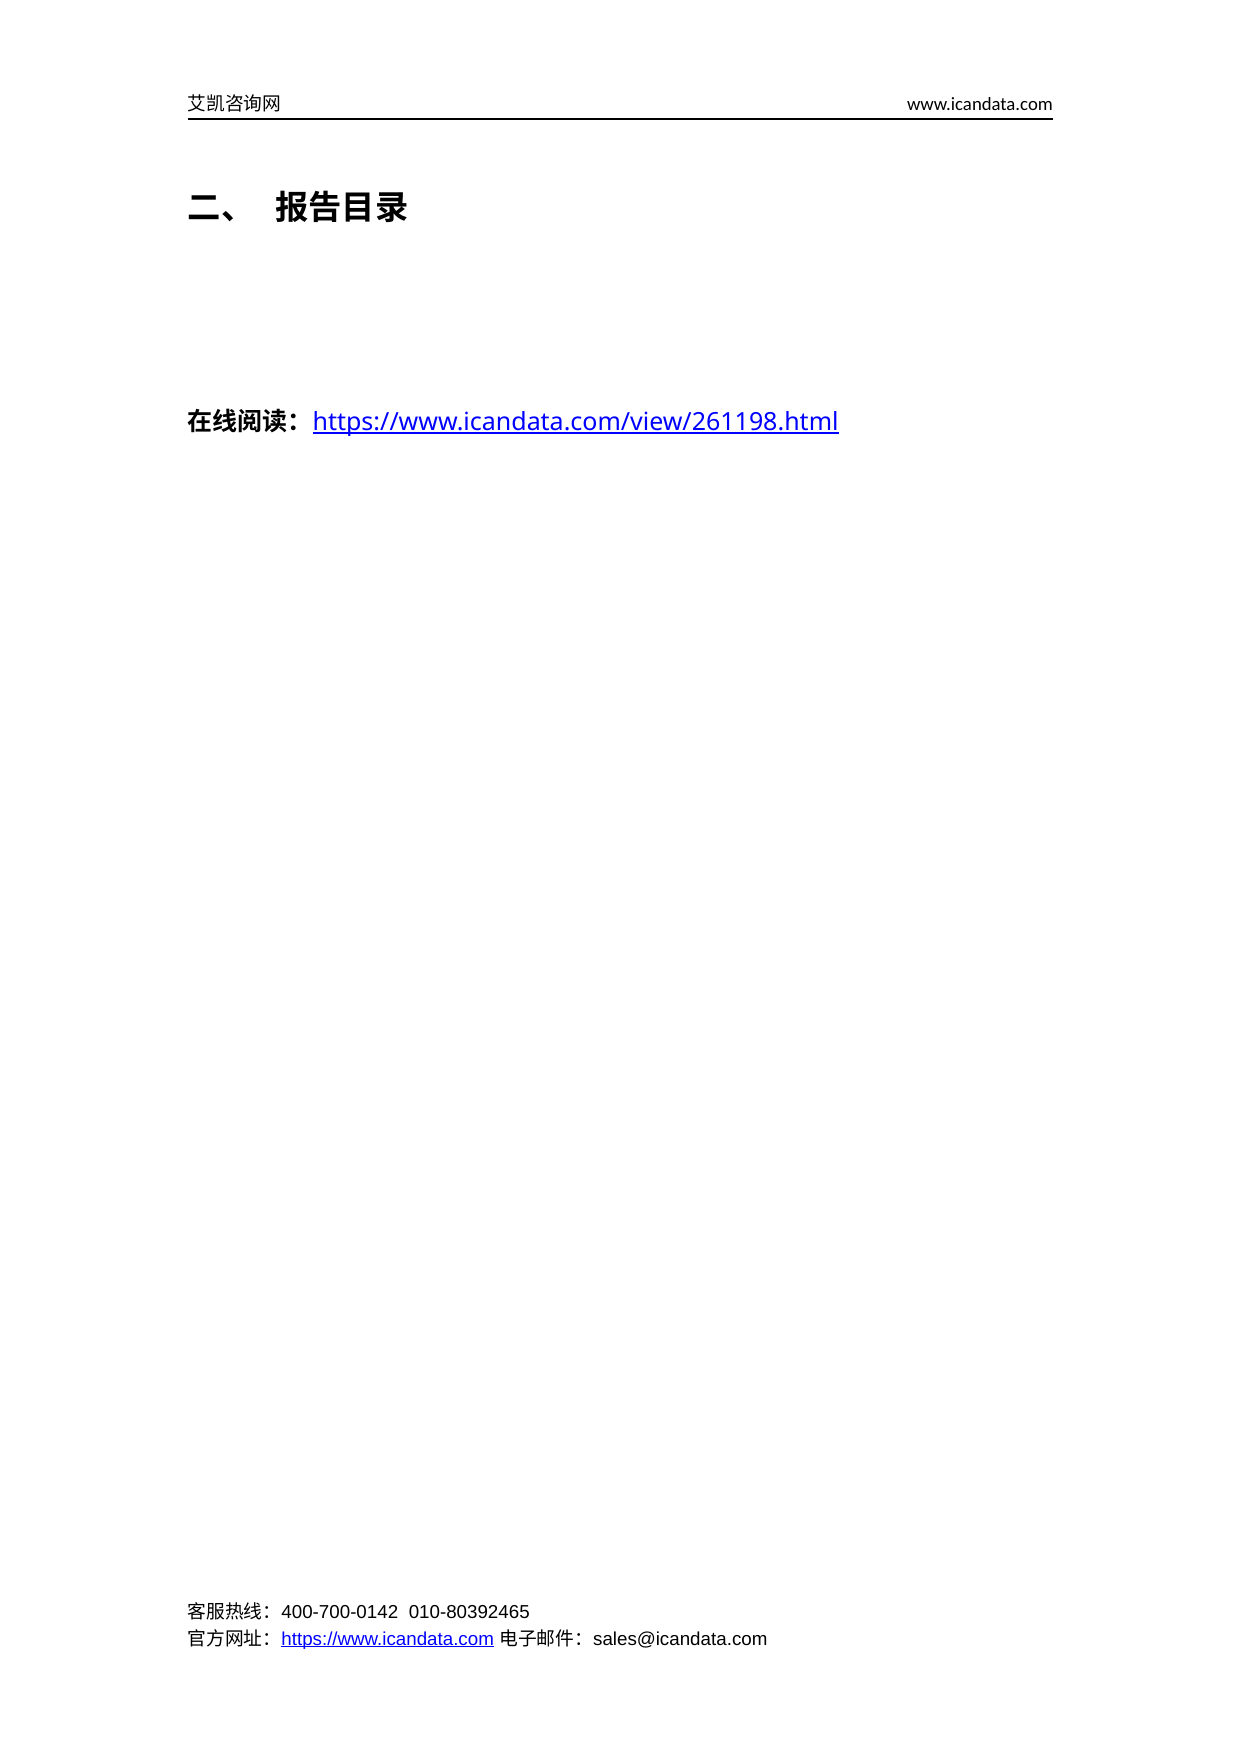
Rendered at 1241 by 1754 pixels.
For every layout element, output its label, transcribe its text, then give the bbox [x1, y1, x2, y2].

subtitle 报告目录 [187, 172, 1053, 237]
text 在线阅读：https://www.icandata.com/view/261198.html [187, 387, 1053, 452]
